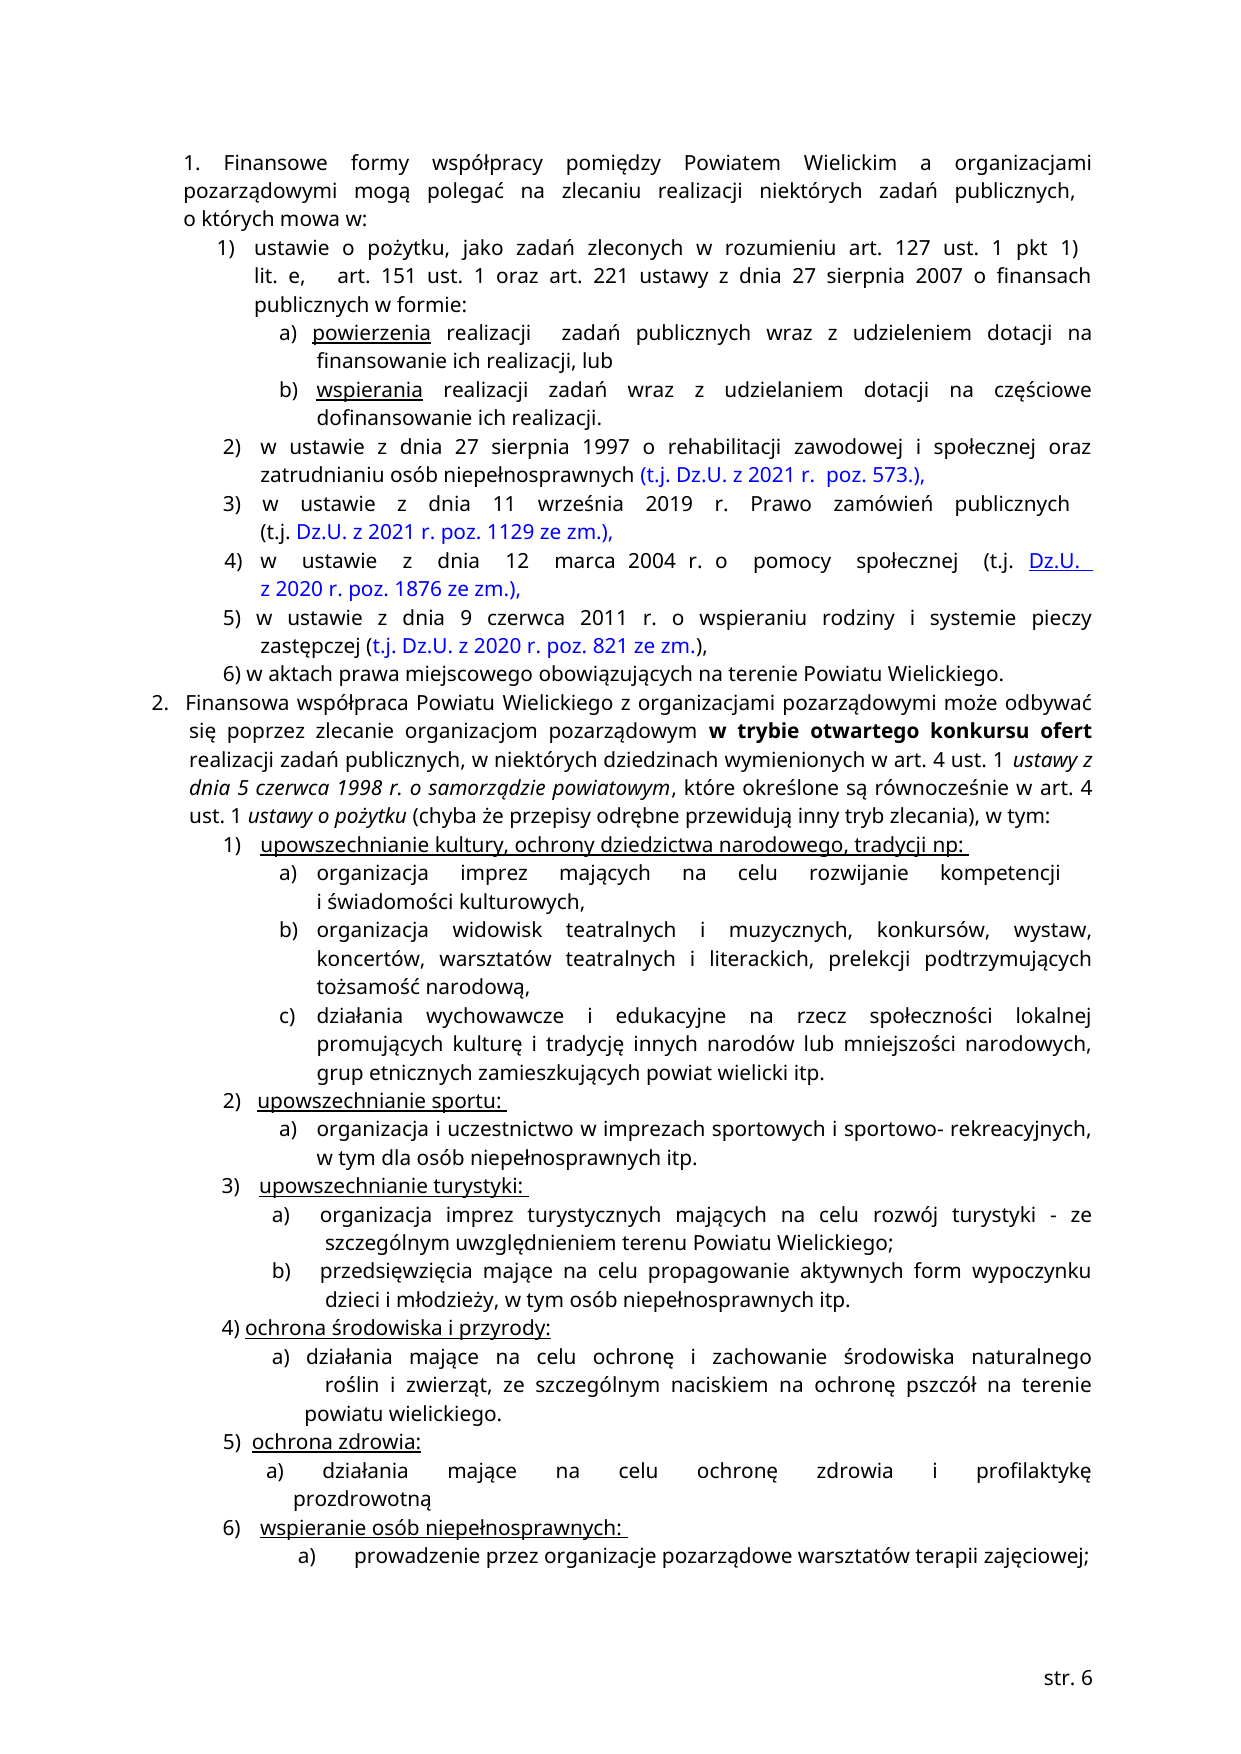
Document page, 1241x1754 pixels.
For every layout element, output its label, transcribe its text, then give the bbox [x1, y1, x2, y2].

text 2) w ustawie z dnia 27 sierpnia 1997 o rehabilitacji zawodowej i społecznej oraz zatrudnianiu osób niepełnosprawnych (t.j. Dz.U. z 2021 r. poz. 573.), [223, 432, 1093, 489]
text 5) w ustawie z dnia 9 czerwca 2011 r. o wspieraniu rodziny i systemie pieczy zastępczej (t.j. Dz.U. z 2020 r. poz. 821 ze zm.), [223, 603, 1093, 659]
text 1. Finansowe formy współpracy pomiędzy Powiatem Wielickim a organizacjami pozarządowymi mogą polegać na zlecaniu realizacji niektórych zadań publicznych, o których mowa w: [183, 148, 1093, 233]
list prowadzenie przez organizacje pozarządowe warsztatów terapii zajęciowej; [298, 1541, 1093, 1569]
text 3) w ustawie z dnia 11 września 2019 r. Prawo zamówień publicznych (t.j. Dz.U. z 2021 r. poz. 1129 ze zm.), [223, 489, 1093, 546]
text 6) w aktach prawa miejscowego obowiązujących na terenie Powiatu Wielickiego. [223, 659, 1093, 688]
text 4) ochrona środowiska i przyrody: [221, 1313, 1093, 1342]
text a) działania mające na celu ochronę i zachowanie środowiska naturalnego roślin i zwierząt, ze szczególnym naciskiem na ochronę pszczół na terenie powiatu wielickiego. [215, 1342, 1093, 1427]
text 4) w ustawie z dnia 12 marca 2004 r. o pomocy społecznej (t.j. Dz.U. z 2020 r. poz. 1876 ze zm.), [224, 546, 1093, 603]
text a) działania mające na celu ochronę zdrowia i profilaktykę prozdrowotną [266, 1456, 1093, 1513]
list organizacja widowisk teatralnych i muzycznych, konkursów, wystaw, koncertów, warsztatów teatralnych i literackich, prelekcji podtrzymujących tożsamość narodową, [279, 915, 1093, 1001]
list ustawie o pożytku, jako zadań zleconych w rozumieniu art. 127 ust. 1 pkt 1) lit. e, art. 151 ust. 1 oraz art. 221 ustawy z dnia 27 sierpnia 2007 o finansach publicznych w formie: [216, 233, 1093, 318]
list organizacja imprez turystycznych mających na celu rozwój turystyki - ze szczególnym uwzględnieniem terenu Powiatu Wielickiego; [272, 1200, 1093, 1257]
list organizacja i uczestnictwo w imprezach sportowych i sportowo- rekreacyjnych, w tym dla osób niepełnosprawnych itp. [279, 1114, 1093, 1171]
list wspieranie osób niepełnosprawnych: [222, 1513, 1093, 1541]
list upowszechnianie kultury, ochrony dziedzictwa narodowego, tradycji np: [223, 830, 1093, 858]
list wspierania realizacji zadań wraz z udzielaniem dotacji na częściowe dofinansowanie ich realizacji. [279, 375, 1093, 432]
list działania wychowawcze i edukacyjne na rzecz społeczności lokalnej promujących kulturę i tradycję innych narodów lub mniejszości narodowych, grup etnicznych zamieszkujących powiat wielicki itp. [279, 1001, 1093, 1086]
text 5) ochrona zdrowia: [148, 1427, 1093, 1456]
list upowszechnianie turystyki: [221, 1171, 1093, 1200]
list Finansowa współpraca Powiatu Wielickiego z organizacjami pozarządowymi może odbywać się poprzez zlecanie organizacjom pozarządowym w trybie otwartego konkursu ofert realizacji zadań publicznych, w niektórych dziedzinach wymienionych w art. 4 ust. 1 ustawy z dnia 5 czerwca 1998 r. o samorządzie powiatowym, które określone są równocześnie w art. 4 ust. 1 ustawy o pożytku (chyba że przepisy odrębne przewidują inny tryb zlecania), w tym: [151, 688, 1093, 830]
text 2) upowszechnianie sportu: [223, 1086, 1093, 1114]
text a) powierzenia realizacji zadań publicznych wraz z udzieleniem dotacji na finansowanie ich realizacji, lub [279, 318, 1093, 375]
list przedsięwzięcia mające na celu propagowanie aktywnych form wypoczynku dzieci i młodzieży, w tym osób niepełnosprawnych itp. [272, 1257, 1093, 1313]
list organizacja imprez mających na celu rozwijanie kompetencji i świadomości kulturowych, [279, 858, 1093, 915]
